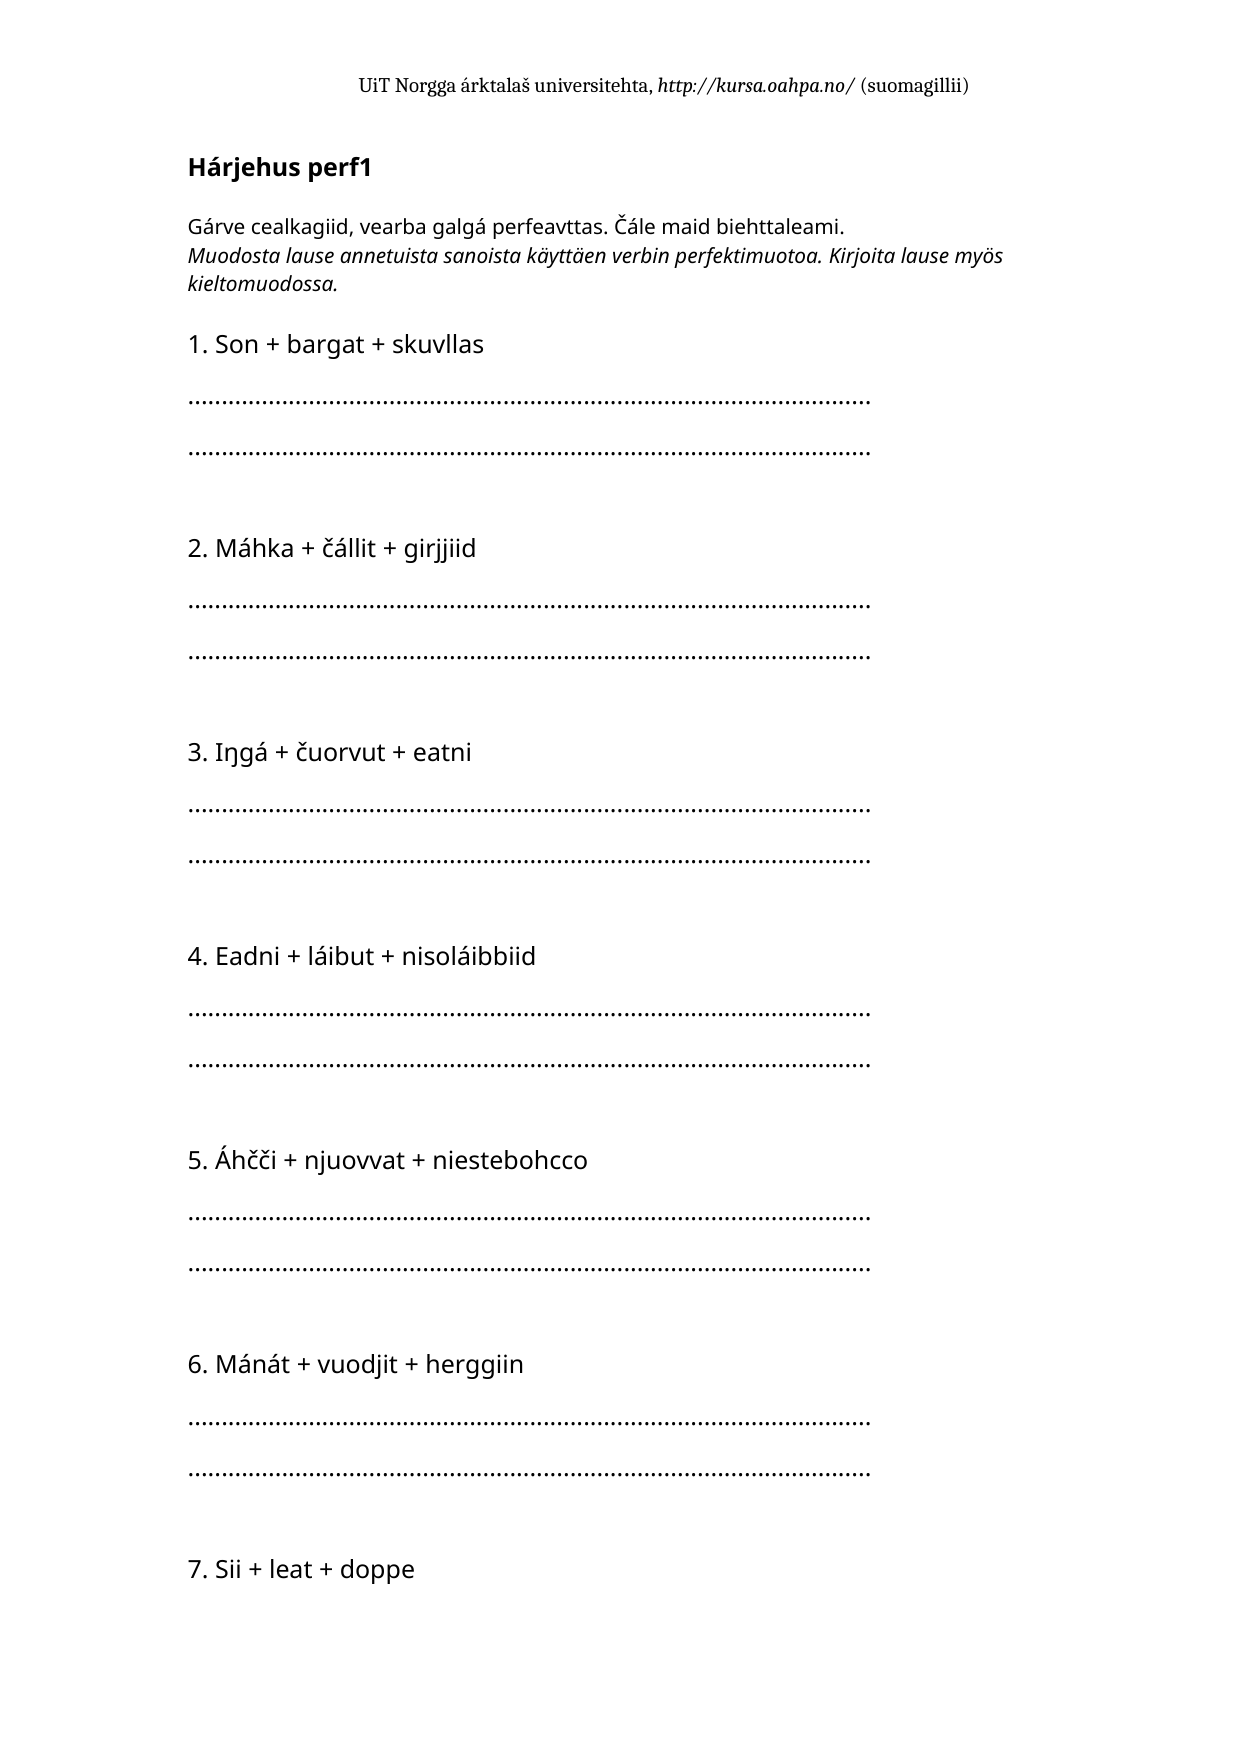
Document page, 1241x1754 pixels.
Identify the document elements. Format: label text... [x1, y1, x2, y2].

text Hárjehus perf1 [187, 150, 1053, 184]
text ...................................................................................................... [187, 632, 1053, 667]
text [187, 1398, 1053, 1432]
text ...................................................................................................... [187, 377, 1053, 411]
text 2. Máhka + čállit + girjjiid [187, 530, 1053, 564]
text Gárve cealkagiid, vearba galgá perfeavttas. Čále maid biehttaleami. [187, 212, 1053, 241]
text 7. Sii + leat + doppe [187, 1551, 1053, 1585]
text 5. Áhčči + njuovvat + niestebohcco [187, 1143, 1053, 1177]
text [187, 1449, 1053, 1483]
text 6. Mánát + vuodjit + herggiin [187, 1347, 1053, 1381]
text ...................................................................................................... [187, 1041, 1053, 1075]
text ...................................................................................................... [187, 581, 1053, 616]
text ...................................................................................................... [187, 1245, 1053, 1279]
text 1. Son + bargat + skuvllas [187, 326, 1053, 360]
text ...................................................................................................... [187, 428, 1053, 462]
text ...................................................................................................... [187, 990, 1053, 1024]
text Muodosta lause annetuista sanoista käyttäen verbin perfektimuotoa. Kirjoita lause myös kieltomuodossa. [187, 241, 1053, 298]
text ...................................................................................................... [187, 1194, 1053, 1228]
text ...................................................................................................... [187, 837, 1053, 871]
text 3. Iŋgá + čuorvut + eatni [187, 734, 1053, 769]
text 4. Eadni + láibut + nisoláibbiid [187, 939, 1053, 973]
text ...................................................................................................... [187, 786, 1053, 820]
